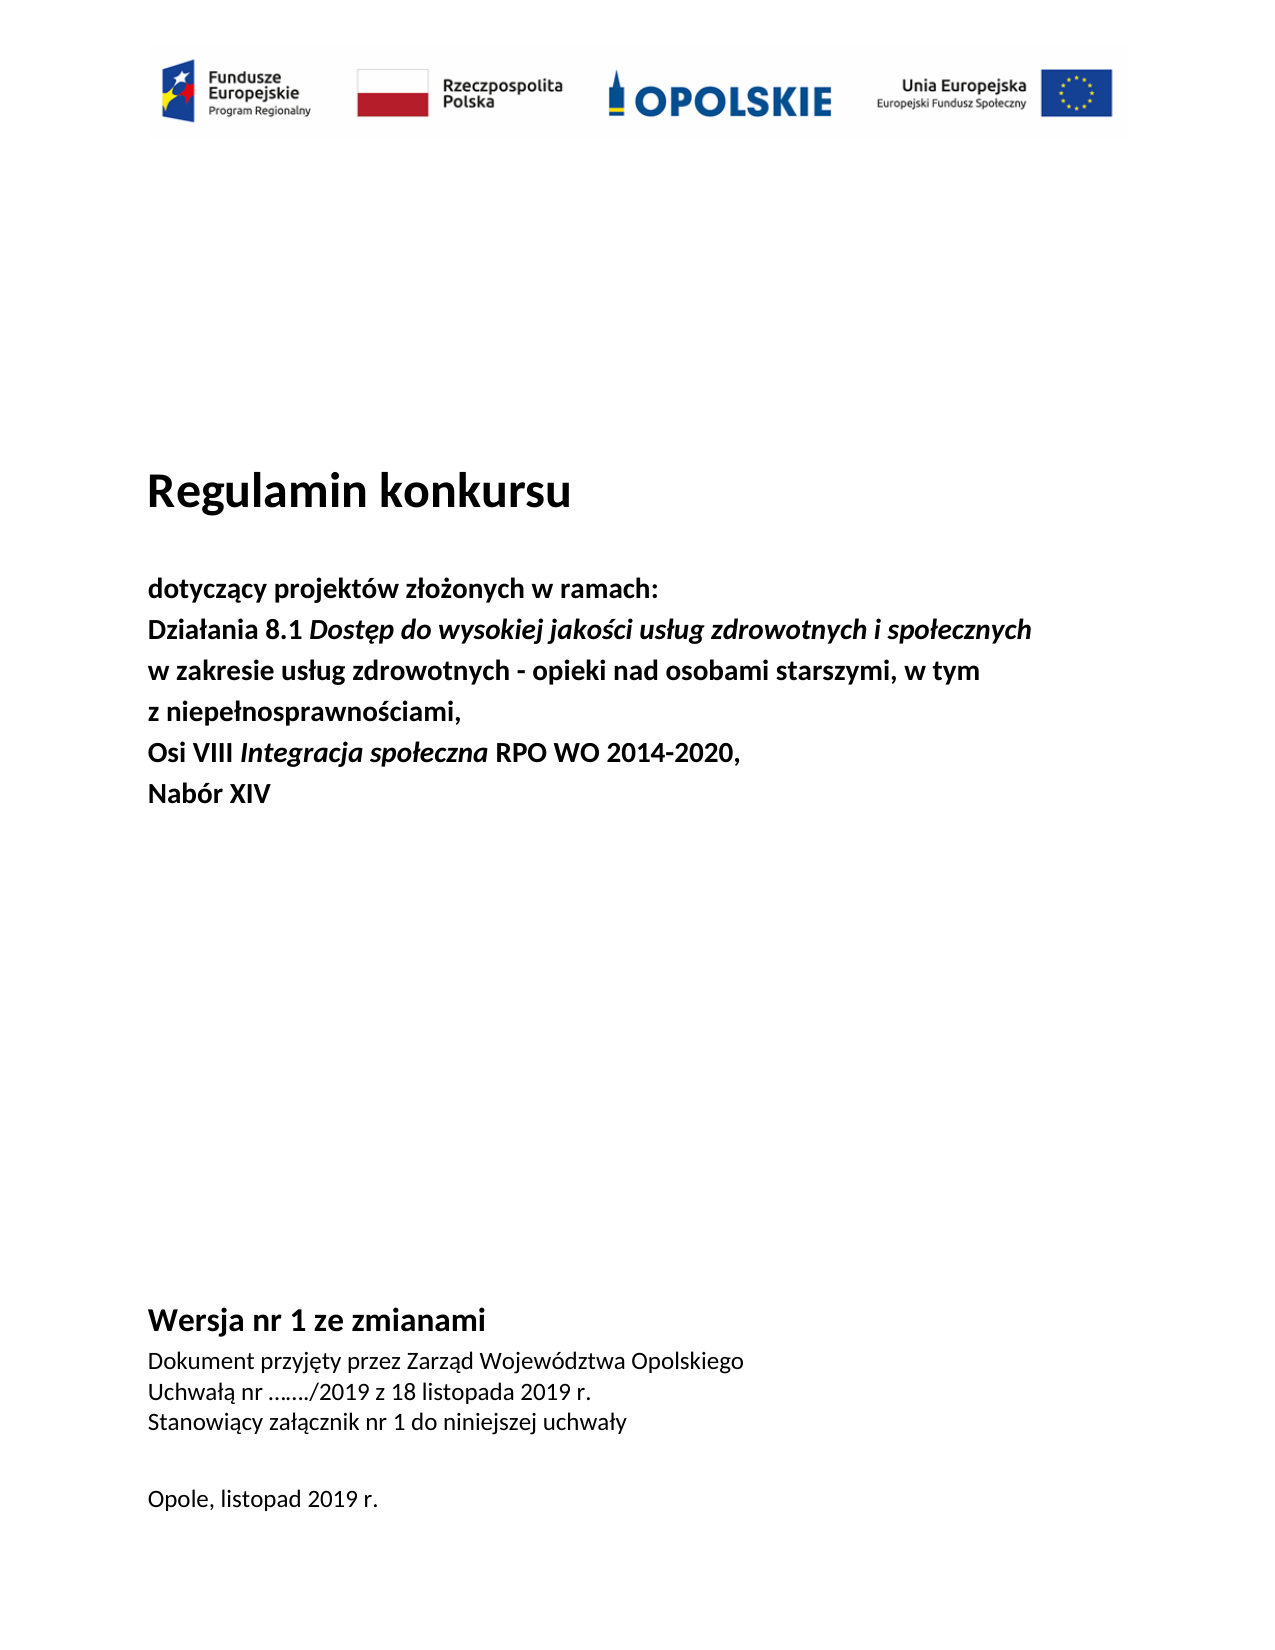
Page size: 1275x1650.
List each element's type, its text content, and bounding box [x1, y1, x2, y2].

text Osi VIII Integracja społeczna RPO WO 2014-2020, [148, 734, 1127, 769]
text dotyczący projektów złożonych w ramach: [148, 570, 1127, 606]
text Uchwałą nr ……./2019 z 18 listopada 2019 r. [148, 1376, 1127, 1406]
text Opole, listopad 2019 r. [148, 1483, 1127, 1513]
text Dokument przyjęty przez Zarząd Województwa Opolskiego [148, 1345, 1127, 1376]
text Działania 8.1 Dostęp do wysokiej jakości usług zdrowotnych i społecznych [148, 611, 1127, 647]
text w zakresie usług zdrowotnych - opieki nad osobami starszymi, w tym z niepełnosprawnościami, [148, 652, 1127, 729]
picture [147, 44, 1128, 138]
text Stanowiący załącznik nr 1 do niniejszej uchwały [148, 1406, 1127, 1437]
text Nabór XIV [148, 775, 1127, 811]
text Regulamin konkursu [148, 459, 1127, 520]
text Wersja nr 1 ze zmianami [148, 1299, 1127, 1339]
